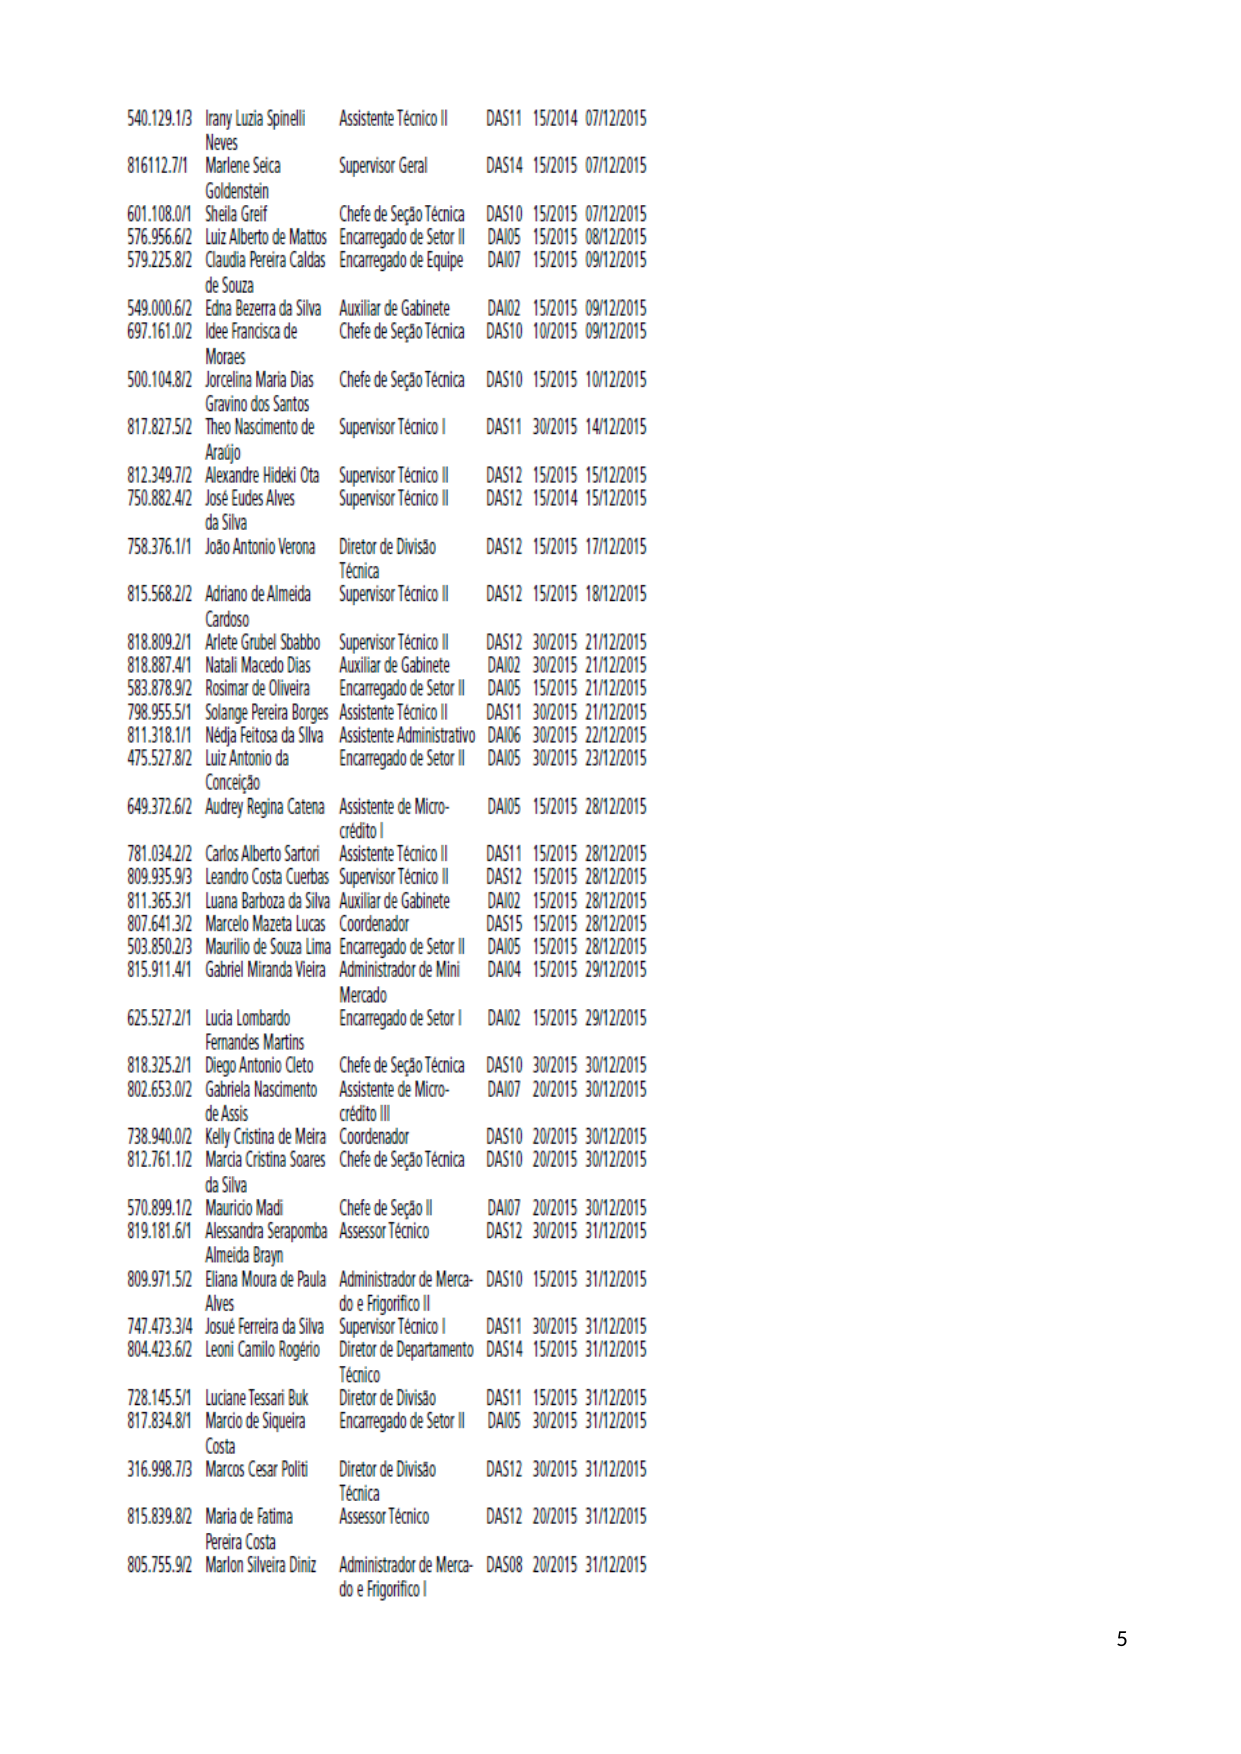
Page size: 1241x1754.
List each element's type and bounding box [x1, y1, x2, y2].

picture [112, 103, 668, 1602]
